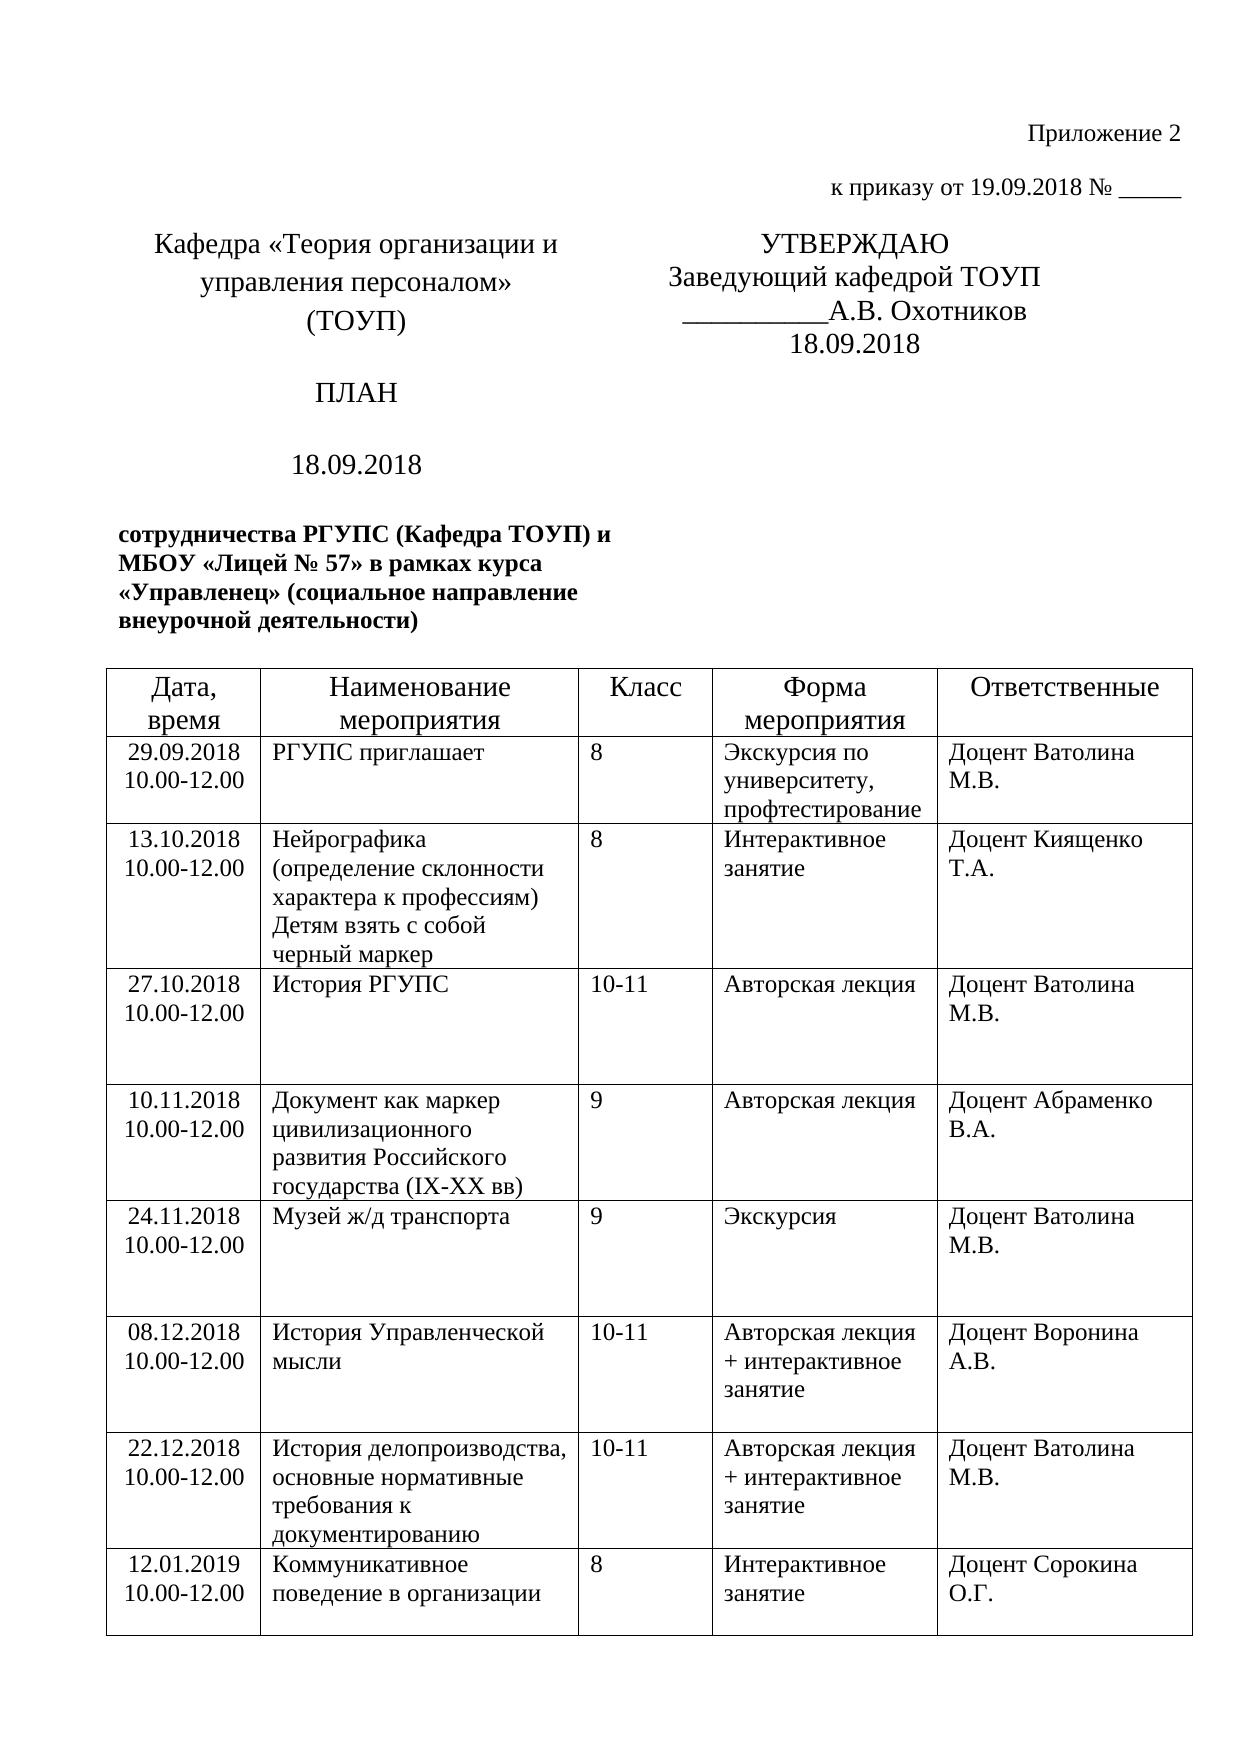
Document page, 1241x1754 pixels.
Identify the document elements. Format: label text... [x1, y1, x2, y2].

table_cell Доцент Киященко Т.А. [938, 824, 1192, 968]
table_cell 08.12.2018 10.00-12.00 [107, 1317, 260, 1432]
table_cell 12.01.2019 10.00-12.00 [107, 1549, 260, 1635]
table_header Кафедра «Теория организации и управления персоналом» (ТОУП) ПЛАН 18.09.2018 [107, 226, 605, 519]
table_cell 10-11 [579, 969, 712, 1084]
table_header Наименование мероприятия [261, 669, 578, 736]
table_cell Музей ж/д транспорта [261, 1201, 578, 1316]
table_cell Авторская лекция [713, 969, 937, 1084]
text сотрудничества РГУПС (Кафедра ТОУП) и [118, 519, 1181, 548]
text Приложение 2 [118, 118, 1181, 147]
table_header УТВЕРЖДАЮ Заведующий кафедрой ТОУП __________А.В. Охотников 18.09.2018 [605, 226, 1104, 519]
table_cell 27.10.2018 10.00-12.00 [107, 969, 260, 1084]
table_cell Нейрографика (определение склонности характера к профессиям) Детям взять с собой черный маркер [261, 824, 578, 968]
table_cell Доцент Ватолина М.В. [938, 1433, 1192, 1548]
text МБОУ «Лицей № 57» в рамках курса [118, 548, 1181, 577]
table_cell Интерактивное занятие [713, 1549, 937, 1635]
table_cell Коммуникативное поведение в организации [261, 1549, 578, 1635]
table_cell Авторская лекция [713, 1085, 937, 1200]
table_cell РГУПС приглашает [261, 737, 578, 823]
table_cell Авторская лекция + интерактивное занятие [713, 1317, 937, 1432]
table_cell История РГУПС [261, 969, 578, 1084]
table_cell 9 [579, 1201, 712, 1316]
table_cell Авторская лекция + интерактивное занятие [713, 1433, 937, 1548]
table_header Ответственные [938, 669, 1192, 736]
table_cell 10.11.2018 10.00-12.00 [107, 1085, 260, 1200]
table_cell Доцент Абраменко В.А. [938, 1085, 1192, 1200]
table_cell Доцент Ватолина М.В. [938, 1201, 1192, 1316]
table_header Форма мероприятия [713, 669, 937, 736]
table_header Дата, время [107, 669, 260, 736]
table_cell 24.11.2018 10.00-12.00 [107, 1201, 260, 1316]
table_cell Экскурсия по университету, профтестирование [713, 737, 937, 823]
table_cell 29.09.2018 10.00-12.00 [107, 737, 260, 823]
text внеурочной деятельности) [118, 605, 1181, 634]
text к приказу от 19.09.2018 № _____ [118, 172, 1181, 201]
table_cell 8 [579, 824, 712, 968]
table_cell 8 [579, 737, 712, 823]
table_cell История Управленческой мысли [261, 1317, 578, 1432]
table_cell Доцент Ватолина М.В. [938, 737, 1192, 823]
table_cell Доцент Ватолина М.В. [938, 969, 1192, 1084]
table_cell 13.10.2018 10.00-12.00 [107, 824, 260, 968]
table_cell 10-11 [579, 1433, 712, 1548]
table_cell 22.12.2018 10.00-12.00 [107, 1433, 260, 1548]
table_cell 10-11 [579, 1317, 712, 1432]
table_cell 8 [579, 1549, 712, 1635]
table_cell Доцент Воронина А.В. [938, 1317, 1192, 1432]
table_cell Доцент Сорокина О.Г. [938, 1549, 1192, 1635]
table_cell Экскурсия [713, 1201, 937, 1316]
table_cell 9 [579, 1085, 712, 1200]
table_cell Интерактивное занятие [713, 824, 937, 968]
table_cell Документ как маркер цивилизационного развития Российского государства (IX-XX вв) [261, 1085, 578, 1200]
table_header Класс [579, 669, 712, 736]
table_cell История делопроизводства, основные нормативные требования к документированию [261, 1433, 578, 1548]
text «Управленец» (социальное направление [118, 577, 1181, 605]
